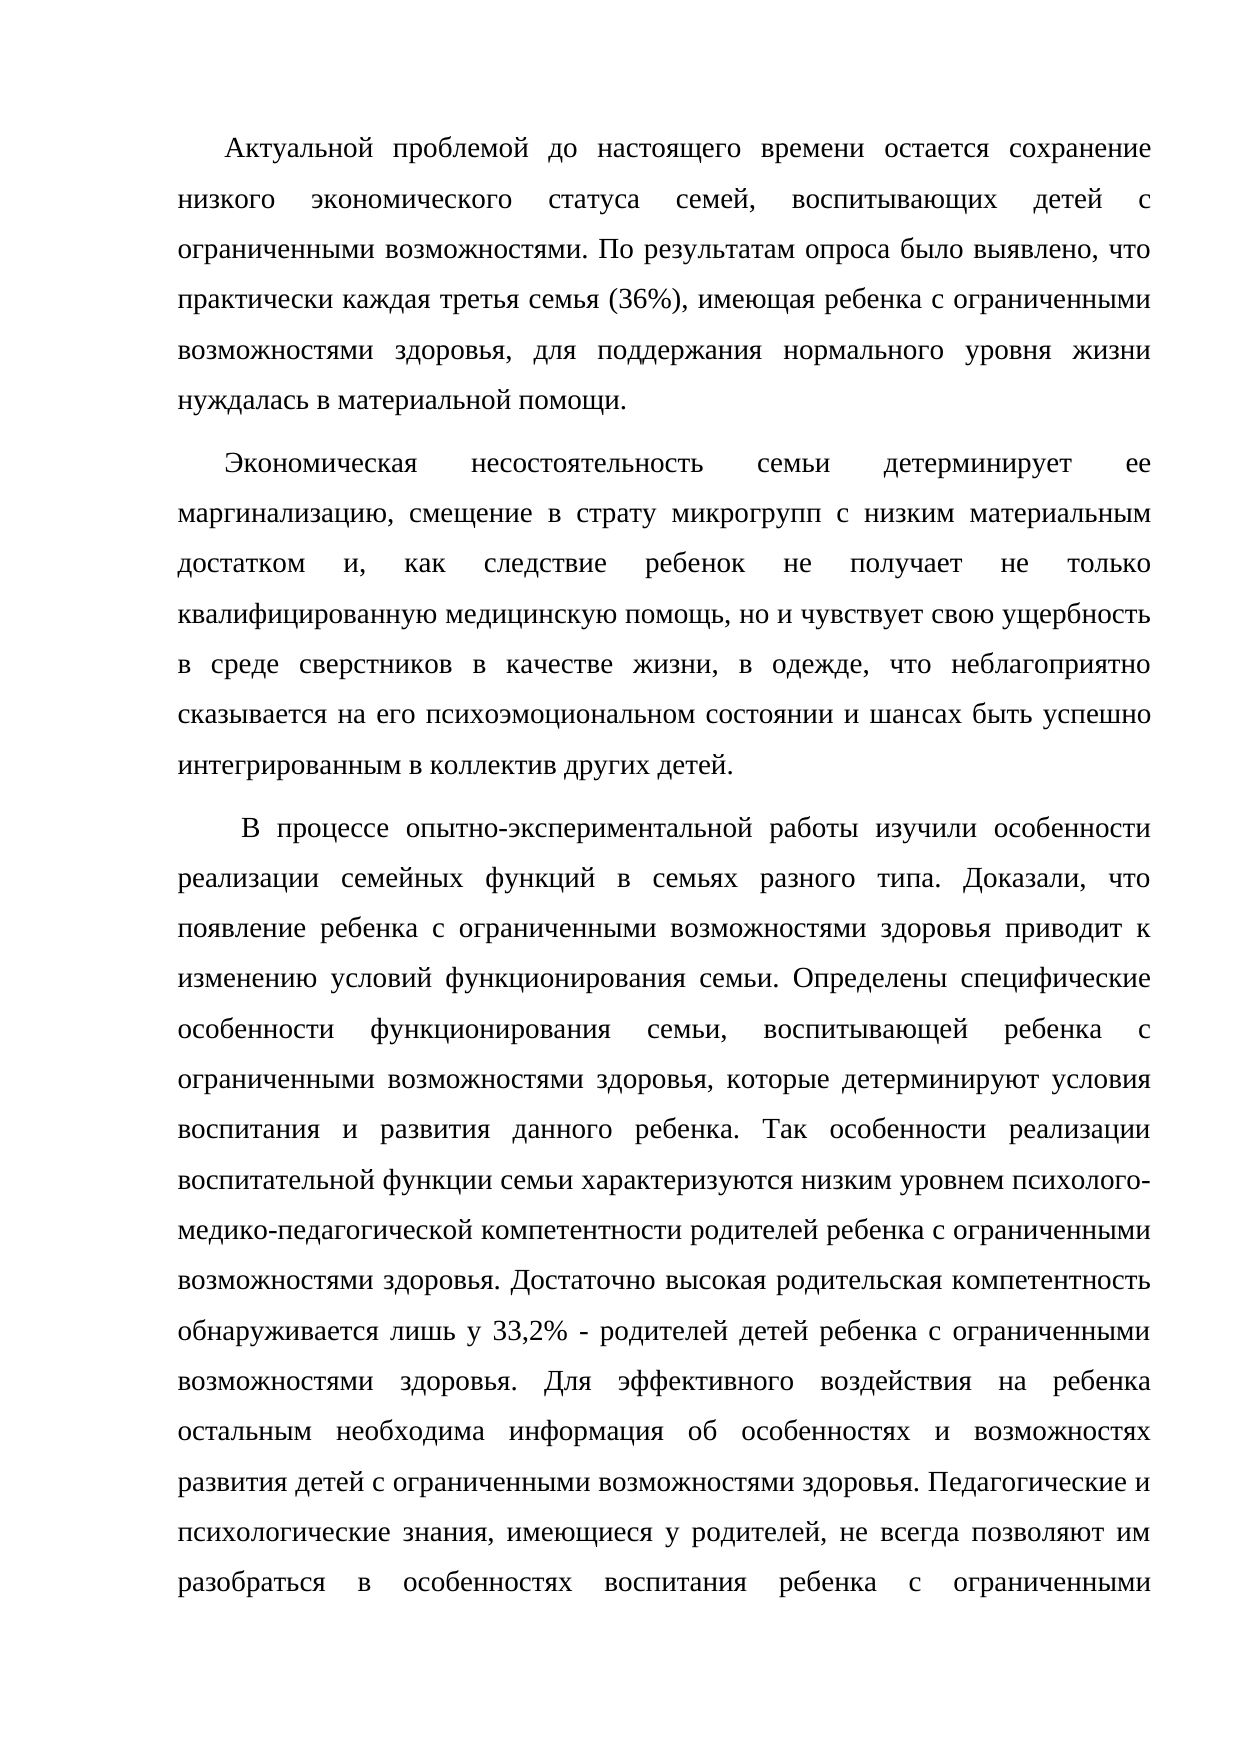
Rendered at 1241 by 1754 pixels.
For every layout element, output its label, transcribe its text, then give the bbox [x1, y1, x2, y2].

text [177, 810, 1152, 1598]
text Актуальной проблемой до настоящего времени остается сохранение низкого экономического статуса семей, воспитывающих детей с ограниченными возможностями. По результатам опроса было выявлено, что практически каждая третья семья (36%), имеющая ребенка с ограниченными возможностями здоровья, для поддержания нормального уровня жизни нуждалась в материальной помощи. [177, 131, 1152, 416]
text Экономическая несостоятельность семьи детерминирует ее маргинализацию, смещение в страту микрогрупп с низким материальным достатком и, как следствие ребенок не получает не только квалифицированную медицинскую помощь, но и чувствует свою ущербность в среде сверстников в качестве жизни, в одежде, что неблагоприятно сказывается на его психоэмоциональном состоянии и шансах быть успешно интегрированным в коллектив других детей. [177, 445, 1152, 780]
